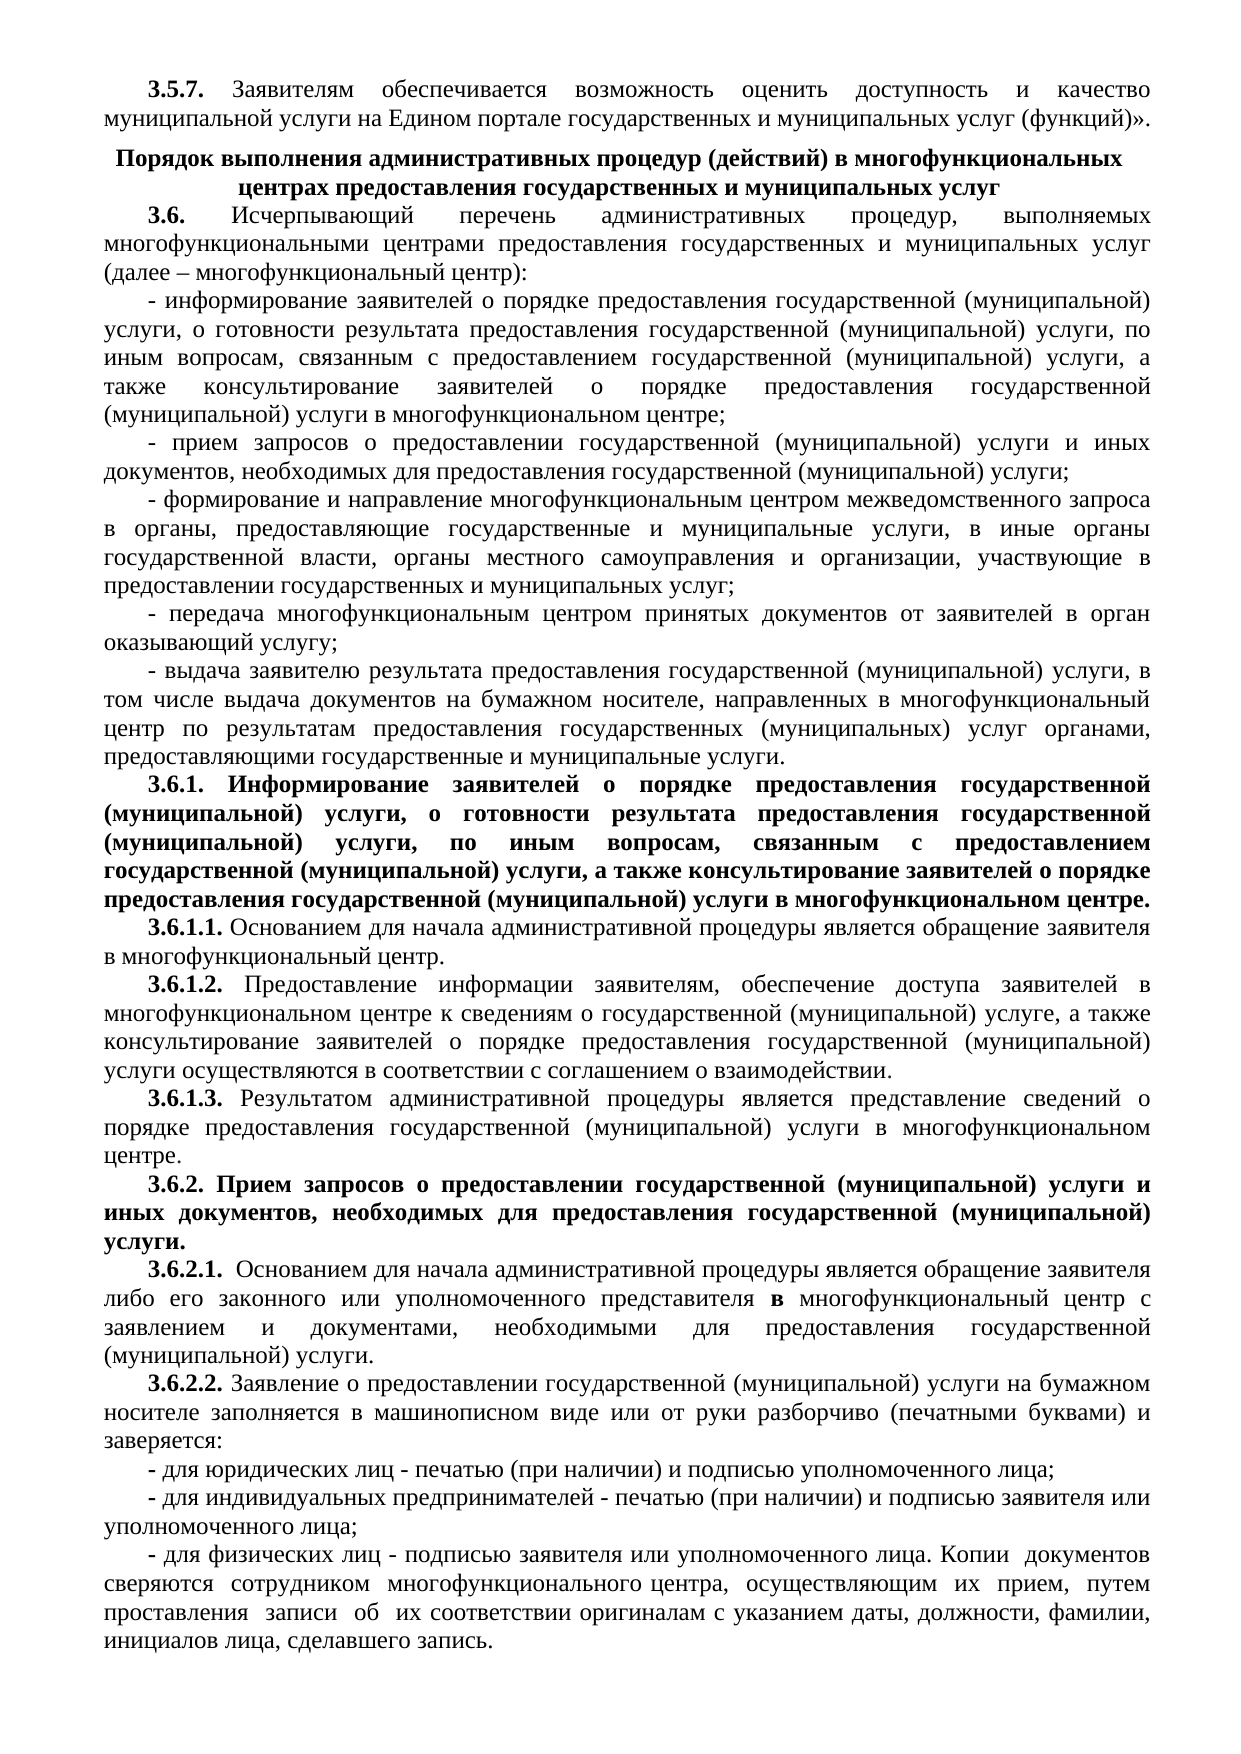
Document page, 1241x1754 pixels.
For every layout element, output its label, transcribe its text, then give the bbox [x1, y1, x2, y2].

text - выдача заявителю результата предоставления государственной (муниципальной) услуги, в том числе выдача документов на бумажном носителе, направленных в многофункциональный центр по результатам предоставления государственных (муниципальных) услуг органами, предоставляющими государственные и муниципальные услуги. [103, 656, 1152, 770]
text - информирование заявителей о порядке предоставления государственной (муниципальной) услуги, о готовности результата предоставления государственной (муниципальной) услуги, по иным вопросам, связанным с предоставлением государственной (муниципальной) услуги, а также консультирование заявителей о порядке предоставления государственной (муниципальной) услуги в многофункциональном центре; [103, 285, 1152, 428]
text 3.5.7. Заявителям обеспечивается возможность оценить доступность и качество муниципальной услуги на Едином портале государственных и муниципальных услуг (функций)». [103, 74, 1152, 131]
text - для физических лиц - подписью заявителя или уполномоченного лица. Копии документов сверяются сотрудником многофункционального центра, осуществляющим их прием, путем проставления записи об их соответствии оригиналам с указанием даты, должности, фамилии, инициалов лица, сделавшего запись. [103, 1540, 1152, 1654]
text 3.6. Исчерпывающий перечень административных процедур, выполняемых многофункциональными центрами предоставления государственных и муниципальных услуг (далее – многофункциональный центр): [103, 201, 1152, 285]
text - для индивидуальных предпринимателей - печатью (при наличии) и подписью заявителя или уполномоченного лица; [103, 1483, 1152, 1540]
text - формирование и направление многофункциональным центром межведомственного запроса в органы, предоставляющие государственные и муниципальные услуги, в иные органы государственной власти, органы местного самоуправления и организации, участвующие в предоставлении государственных и муниципальных услуг; [103, 485, 1152, 599]
text - передача многофункциональным центром принятых документов от заявителей в орган оказывающий услугу; [103, 599, 1152, 656]
text 3.6.2.1. Основанием для начала административной процедуры является обращение заявителя либо его законного или уполномоченного представителя в многофункциональный центр с заявлением и документами, необходимыми для предоставления государственной (муниципальной) услуги. [103, 1255, 1152, 1369]
text 3.6.2. Прием запросов о предоставлении государственной (муниципальной) услуги и иных документов, необходимых для предоставления государственной (муниципальной) услуги. [103, 1169, 1152, 1255]
text 3.6.1.1. Основанием для начала административной процедуры является обращение заявителя в многофункциональный центр. [103, 913, 1152, 970]
text Порядок выполнения административных процедур (действий) в многофункциональных центрах предоставления государственных и муниципальных услуг [103, 143, 1135, 201]
text 3.6.2.2. Заявление о предоставлении государственной (муниципальной) услуги на бумажном носителе заполняется в машинописном виде или от руки разборчиво (печатными буквами) и заверяется: [103, 1369, 1152, 1454]
text 3.6.1.2. Предоставление информации заявителям, обеспечение доступа заявителей в многофункциональном центре к сведениям о государственной (муниципальной) услуге, а также консультирование заявителей о порядке предоставления государственной (муниципальной) услуги осуществляются в соответствии с соглашением о взаимодействии. [103, 970, 1152, 1084]
text 3.6.1. Информирование заявителей о порядке предоставления государственной (муниципальной) услуги, о готовности результата предоставления государственной (муниципальной) услуги, по иным вопросам, связанным с предоставлением государственной (муниципальной) услуги, а также консультирование заявителей о порядке предоставления государственной (муниципальной) услуги в многофункциональном центре. [103, 770, 1152, 913]
text 3.6.1.3. Результатом административной процедуры является представление сведений о порядке предоставления государственной (муниципальной) услуги в многофункциональном центре. [103, 1084, 1152, 1169]
text - для юридических лиц - печатью (при наличии) и подписью уполномоченного лица; [103, 1454, 1152, 1483]
text - прием запросов о предоставлении государственной (муниципальной) услуги и иных документов, необходимых для предоставления государственной (муниципальной) услуги; [103, 428, 1152, 485]
